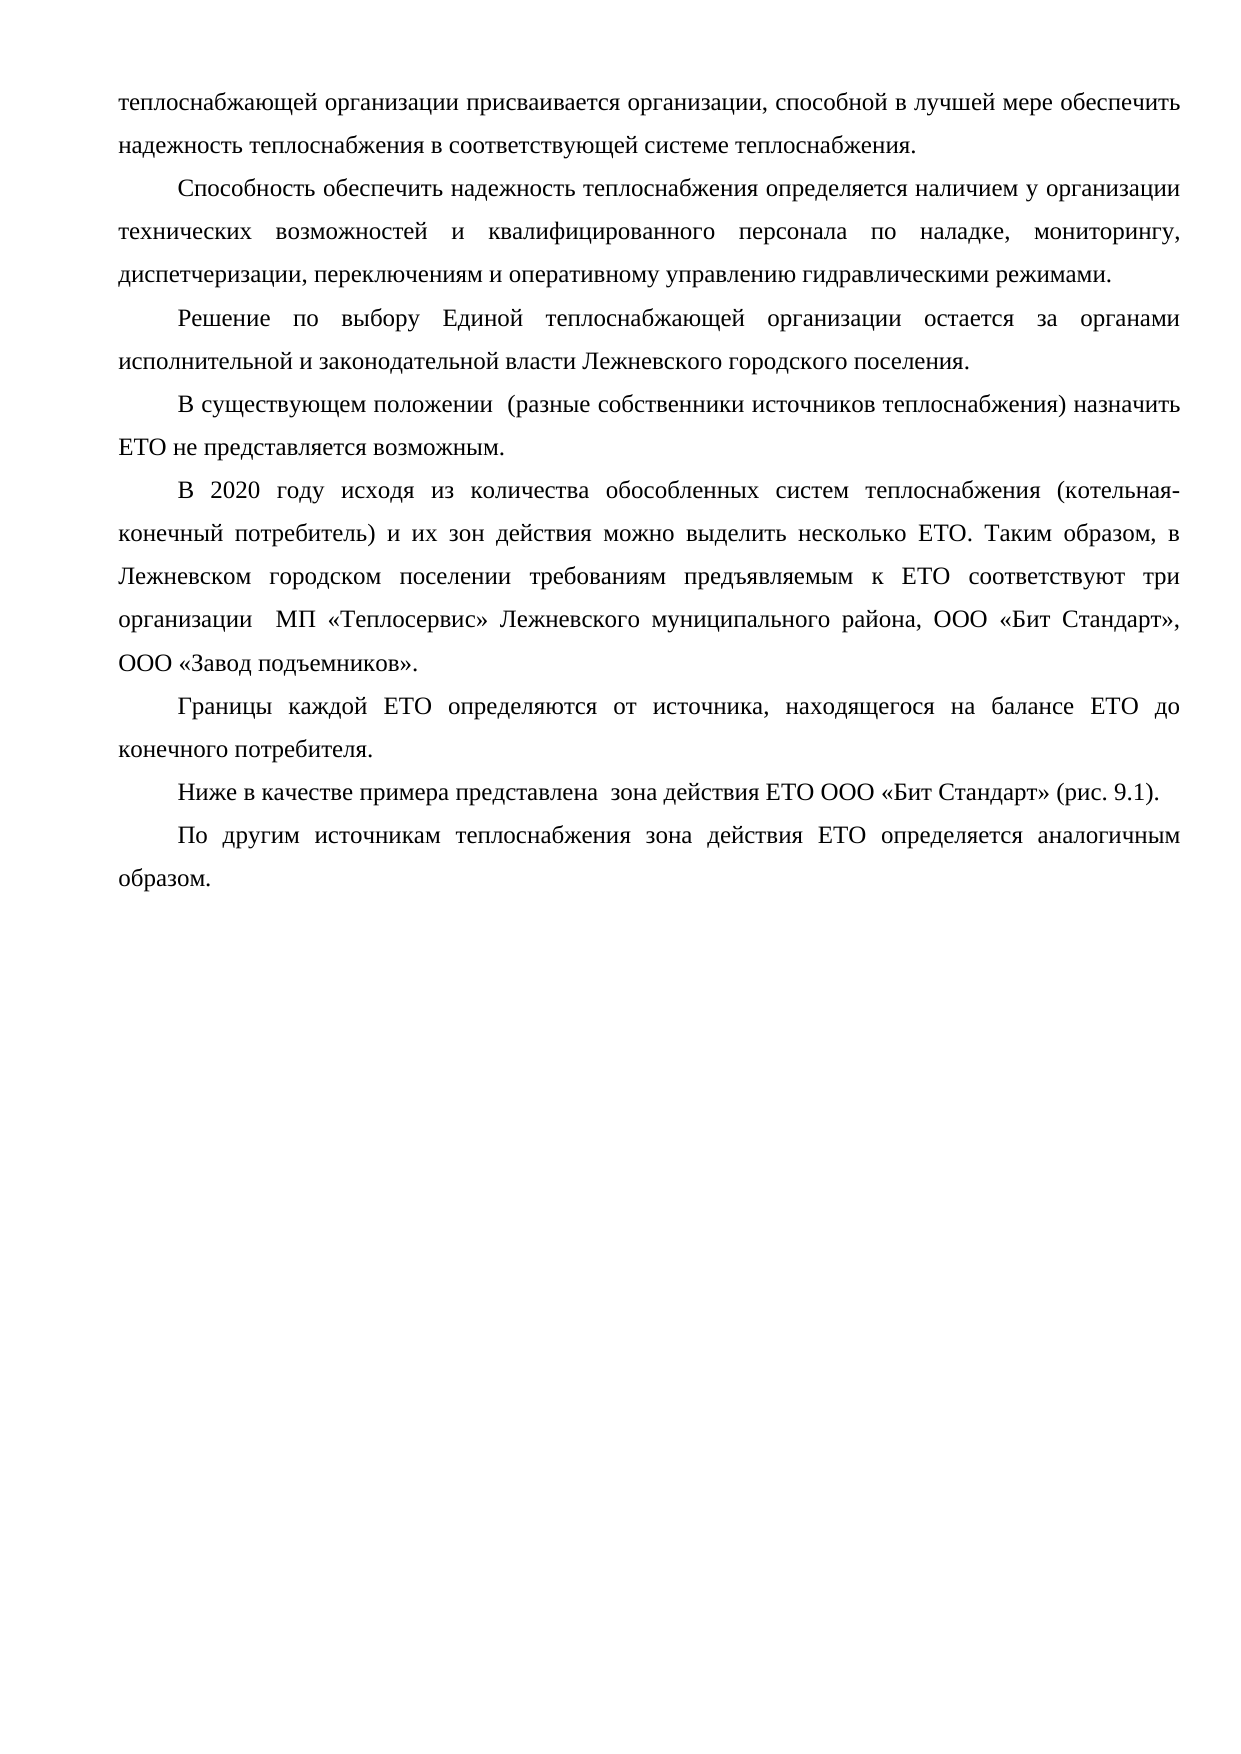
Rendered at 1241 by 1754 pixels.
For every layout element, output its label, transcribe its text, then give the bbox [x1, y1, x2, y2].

text По другим источникам теплоснабжения зона действия ЕТО определяется аналогичным образом. [118, 820, 1181, 892]
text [118, 87, 1181, 159]
text Ниже в качестве примера представлена зона действия ЕТО ООО «Бит Стандарт» (рис. 9.1). [118, 777, 1181, 806]
text Границы каждой ЕТО определяются от источника, находящегося на балансе ЕТО до конечного потребителя. [118, 691, 1181, 763]
text Способность обеспечить надежность теплоснабжения определяется наличием у организации технических возможностей и квалифицированного персонала по наладке, мониторингу, диспетчеризации, переключениям и оперативному управлению гидравлическими режимами. [118, 173, 1181, 288]
text В существующем положении (разные собственники источников теплоснабжения) назначить ЕТО не представляется возможным. [118, 389, 1181, 461]
text В 2020 году исходя из количества обособленных систем теплоснабжения (котельная-конечный потребитель) и их зон действия можно выделить несколько ЕТО. Таким образом, в Лежневском городском поселении требованиям предъявляемым к ЕТО соответствуют три организации МП «Теплосервис» Лежневского муниципального района, ООО «Бит Стандарт», ООО «Завод подъемников». [118, 475, 1181, 676]
text Решение по выбору Единой теплоснабжающей организации остается за органами исполнительной и законодательной власти Лежневского городского поселения. [118, 303, 1181, 374]
